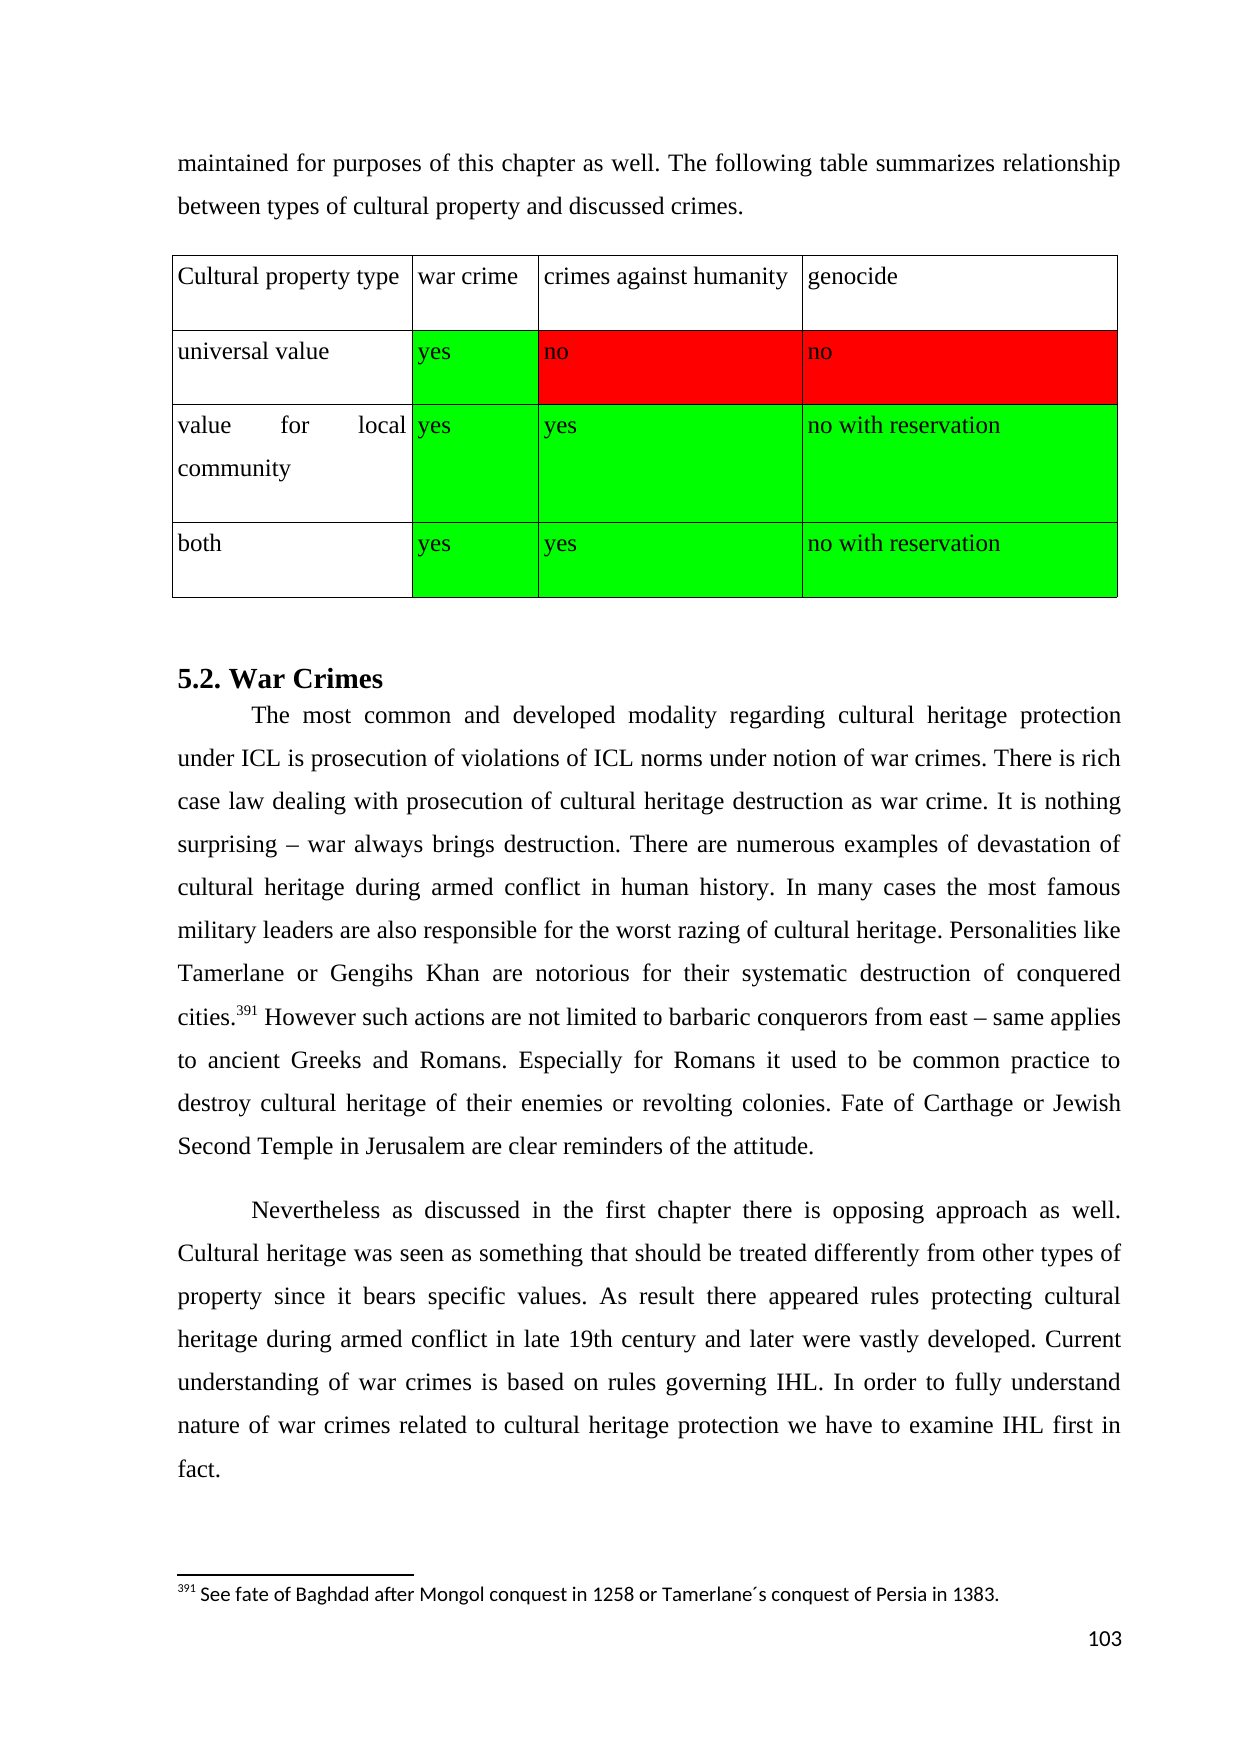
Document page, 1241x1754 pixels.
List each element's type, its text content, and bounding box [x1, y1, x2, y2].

table_cell yes [413, 523, 538, 597]
subtitle 5.2. War Crimes [177, 661, 1122, 695]
table_cell both [173, 523, 412, 597]
text Nevertheless as discussed in the first chapter there is opposing approach as well. Cultural heritage was seen as something that should be treated differently from other types of property since it bears specific values. As result there appeared rules protecting cultural heritage during armed conflict in late 19th century and later were vastly developed. Current understanding of war crimes is based on rules governing IHL. In order to fully understand nature of war crimes related to cultural heritage protection we have to examine IHL first in fact. [177, 1195, 1122, 1482]
table_cell universal value [173, 331, 412, 404]
table_cell yes [539, 405, 802, 522]
table_cell no with reservation [803, 523, 1117, 597]
table_cell value for local community [173, 405, 412, 522]
table_header war crime [413, 256, 538, 329]
table_cell yes [539, 523, 802, 597]
table_cell no [803, 331, 1117, 404]
table_header crimes against humanity [539, 256, 802, 329]
table_cell no with reservation [803, 405, 1117, 522]
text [177, 148, 1122, 219]
table_cell no [539, 331, 802, 404]
table_header genocide [803, 256, 1117, 329]
table_cell yes [413, 405, 538, 522]
text The most common and developed modality regarding cultural heritage protection under ICL is prosecution of violations of ICL norms under notion of war crimes. There is rich case law dealing with prosecution of cultural heritage destruction as war crime. It is nothing surprising – war always brings destruction. There are numerous examples of devastation of cultural heritage during armed conflict in human history. In many cases the most famous military leaders are also responsible for the worst razing of cultural heritage. Personalities like Tamerlane or Gengihs Khan are notorious for their systematic destruction of conquered cities. However such actions are not limited to barbaric conquerors from east – same applies to ancient Greeks and Romans. Especially for Romans it used to be common practice to destroy cultural heritage of their enemies or revolting colonies. Fate of Carthage or Jewish Second Temple in Jerusalem are clear reminders of the attitude. [177, 700, 1122, 1160]
table_header Cultural property type [173, 256, 412, 329]
table_cell yes [413, 331, 538, 404]
